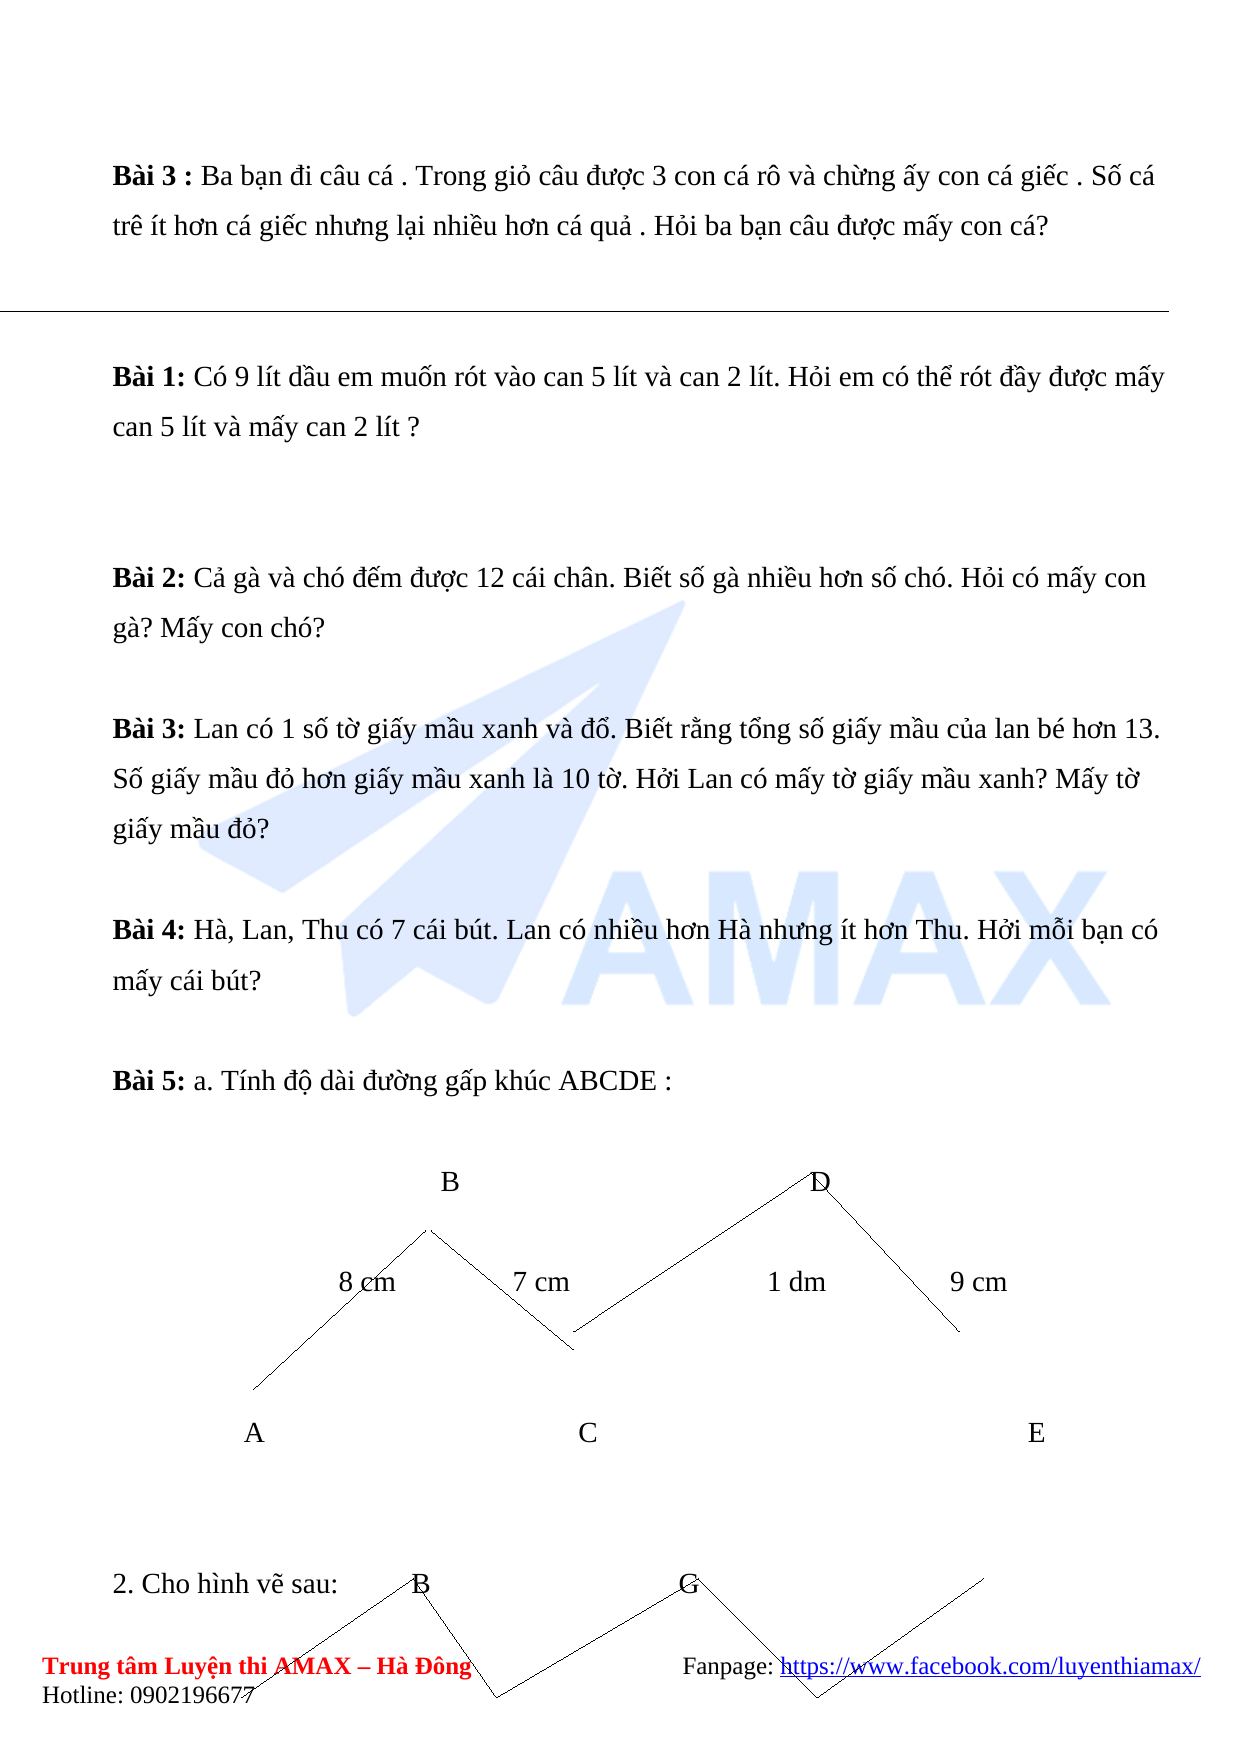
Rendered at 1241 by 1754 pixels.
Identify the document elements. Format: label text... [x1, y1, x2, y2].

text Bài 3: Lan có 1 số tờ giấy mầu xanh và đổ. Biết rằng tổng số giấy mầu của lan bé hơn 13. Số giấy mầu đỏ hơn giấy mầu xanh là 10 tờ. Hởi Lan có mấy tờ giấy mầu xanh? Mấy tờ giấy mầu đỏ? [112, 711, 1165, 845]
text Bài 4: Hà, Lan, Thu có 7 cái bút. Lan có nhiều hơn Hà nhưng ít hơn Thu. Hởi mỗi bạn có mấy cái bút? [112, 912, 1165, 996]
text Bài 2: Cả gà và chó đếm được 12 cái chân. Biết số gà nhiều hơn số chó. Hỏi có mấy con gà? Mấy con chó? [112, 560, 1165, 644]
text B D [112, 1164, 1165, 1197]
text Bài 1: Có 9 lít dầu em muốn rót vào can 5 lít và can 2 lít. Hỏi em có thể rót đầy được mấy can 5 lít và mấy can 2 lít ? [112, 359, 1165, 443]
text A C E [112, 1415, 1165, 1449]
text Bài 5: a. Tính độ dài đường gấp khúc ABCDE : [112, 1063, 1165, 1097]
text 2. Cho hình vẽ sau: B G [112, 1566, 1165, 1600]
text Bài 3 : Ba bạn đi câu cá . Trong giỏ câu được 3 con cá rô và chừng ấy con cá giếc . Số cá trê ít hơn cá giếc nhưng lại nhiều hơn cá quả . Hỏi ba bạn câu được mấy con cá? [112, 158, 1165, 241]
text 8 cm 7 cm 1 dm 9 cm [112, 1264, 1165, 1298]
